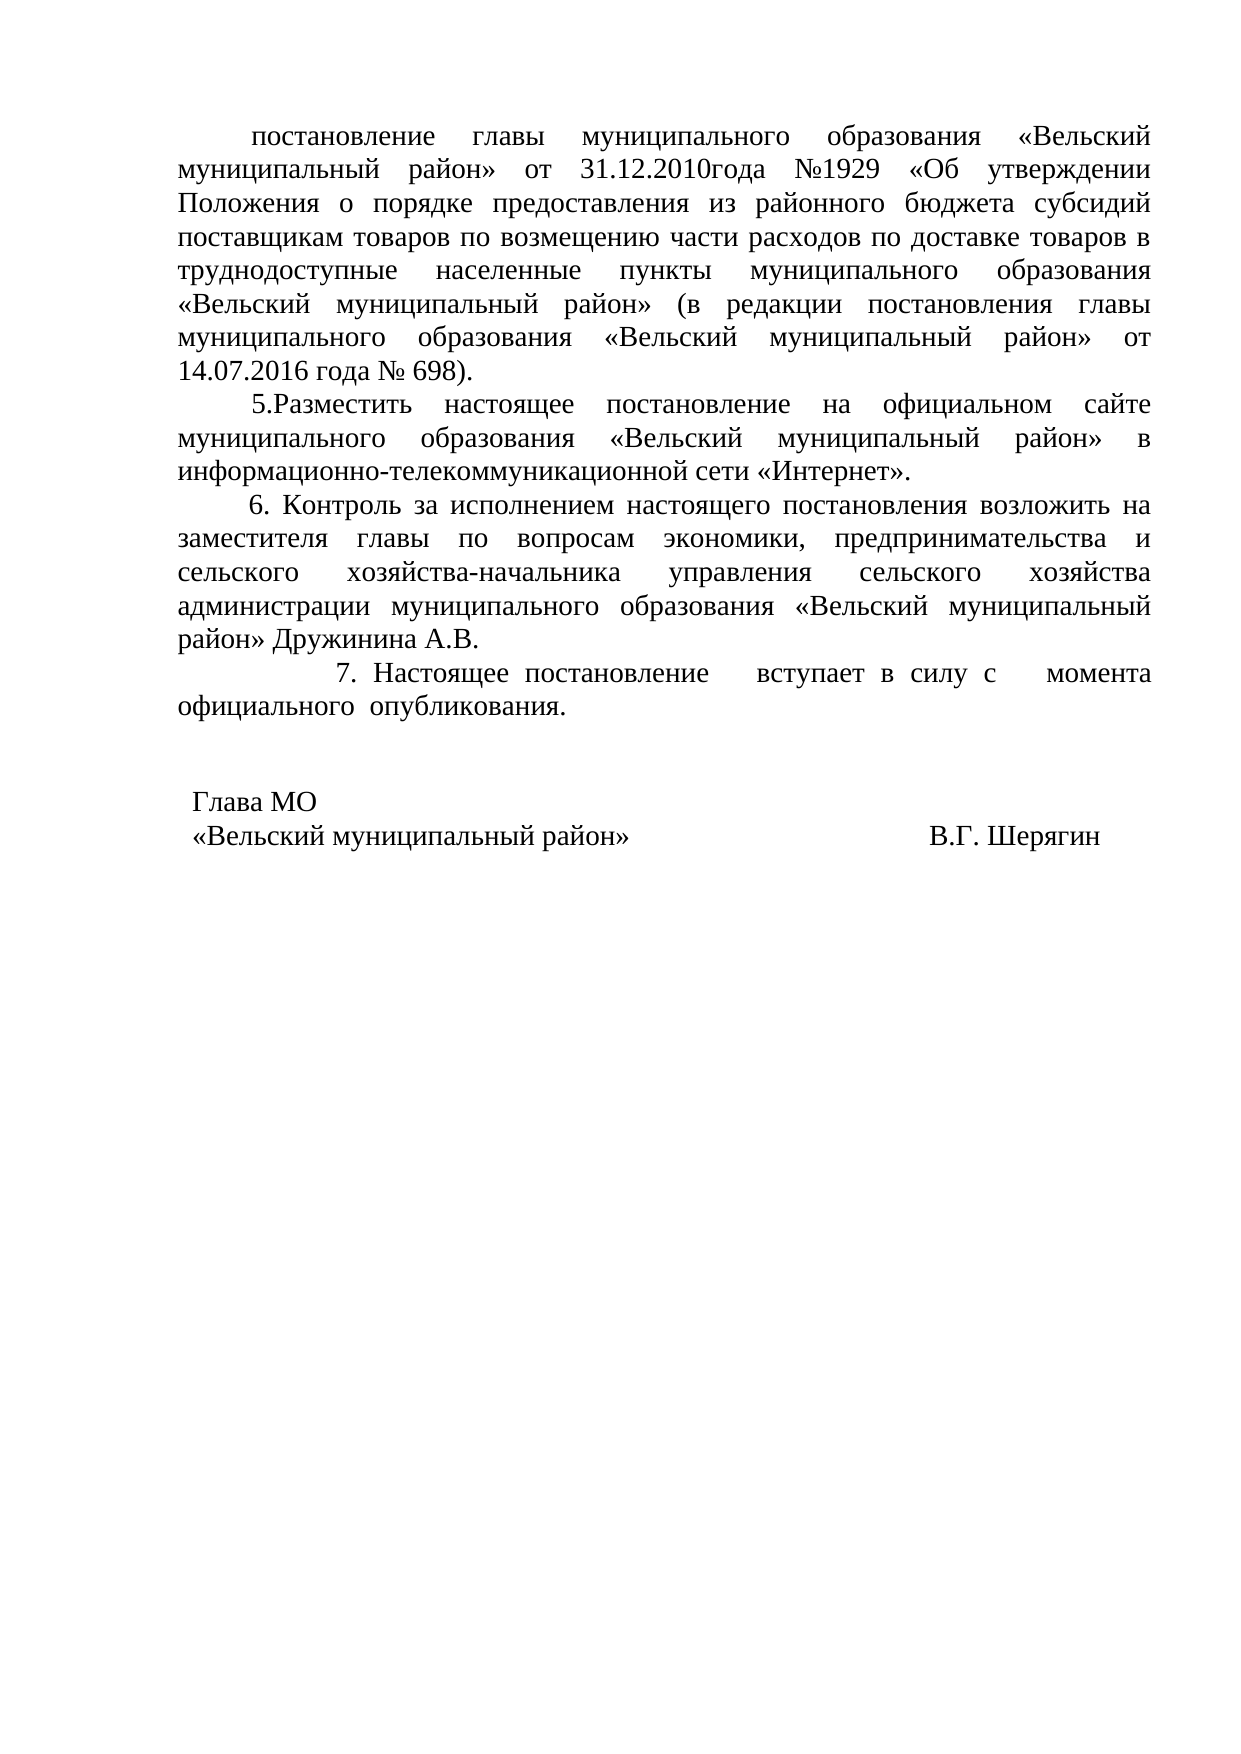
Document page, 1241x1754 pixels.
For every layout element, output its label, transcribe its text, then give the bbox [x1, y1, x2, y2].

text 5.Разместить настоящее постановление на официальном сайте муниципального образования «Вельский муниципальный район» в информационно-телекоммуникационной сети «Интернет». [177, 386, 1152, 487]
text Глава МО [177, 784, 1152, 818]
text 7. Настоящее постановление вступает в силу с момента официального опубликования. [177, 655, 1152, 722]
text 6. Контроль за исполнением настоящего постановления возложить на заместителя главы по вопросам экономики, предпринимательства и сельского хозяйства-начальника управления сельского хозяйства администрации муниципального образования «Вельский муниципальный район» Дружинина А.В. [177, 487, 1152, 655]
text «Вельский муниципальный район» В.Г. Шерягин [177, 818, 1152, 851]
text постановление главы муниципального образования «Вельский муниципальный район» от 31.12.2010года №1929 «Об утверждении Положения о порядке предоставления из районного бюджета субсидий поставщикам товаров по возмещению части расходов по доставке товаров в труднодоступные населенные пункты муниципального образования «Вельский муниципальный район» (в редакции постановления главы муниципального образования «Вельский муниципальный район» от 14.07.2016 года № 698). [177, 118, 1152, 386]
